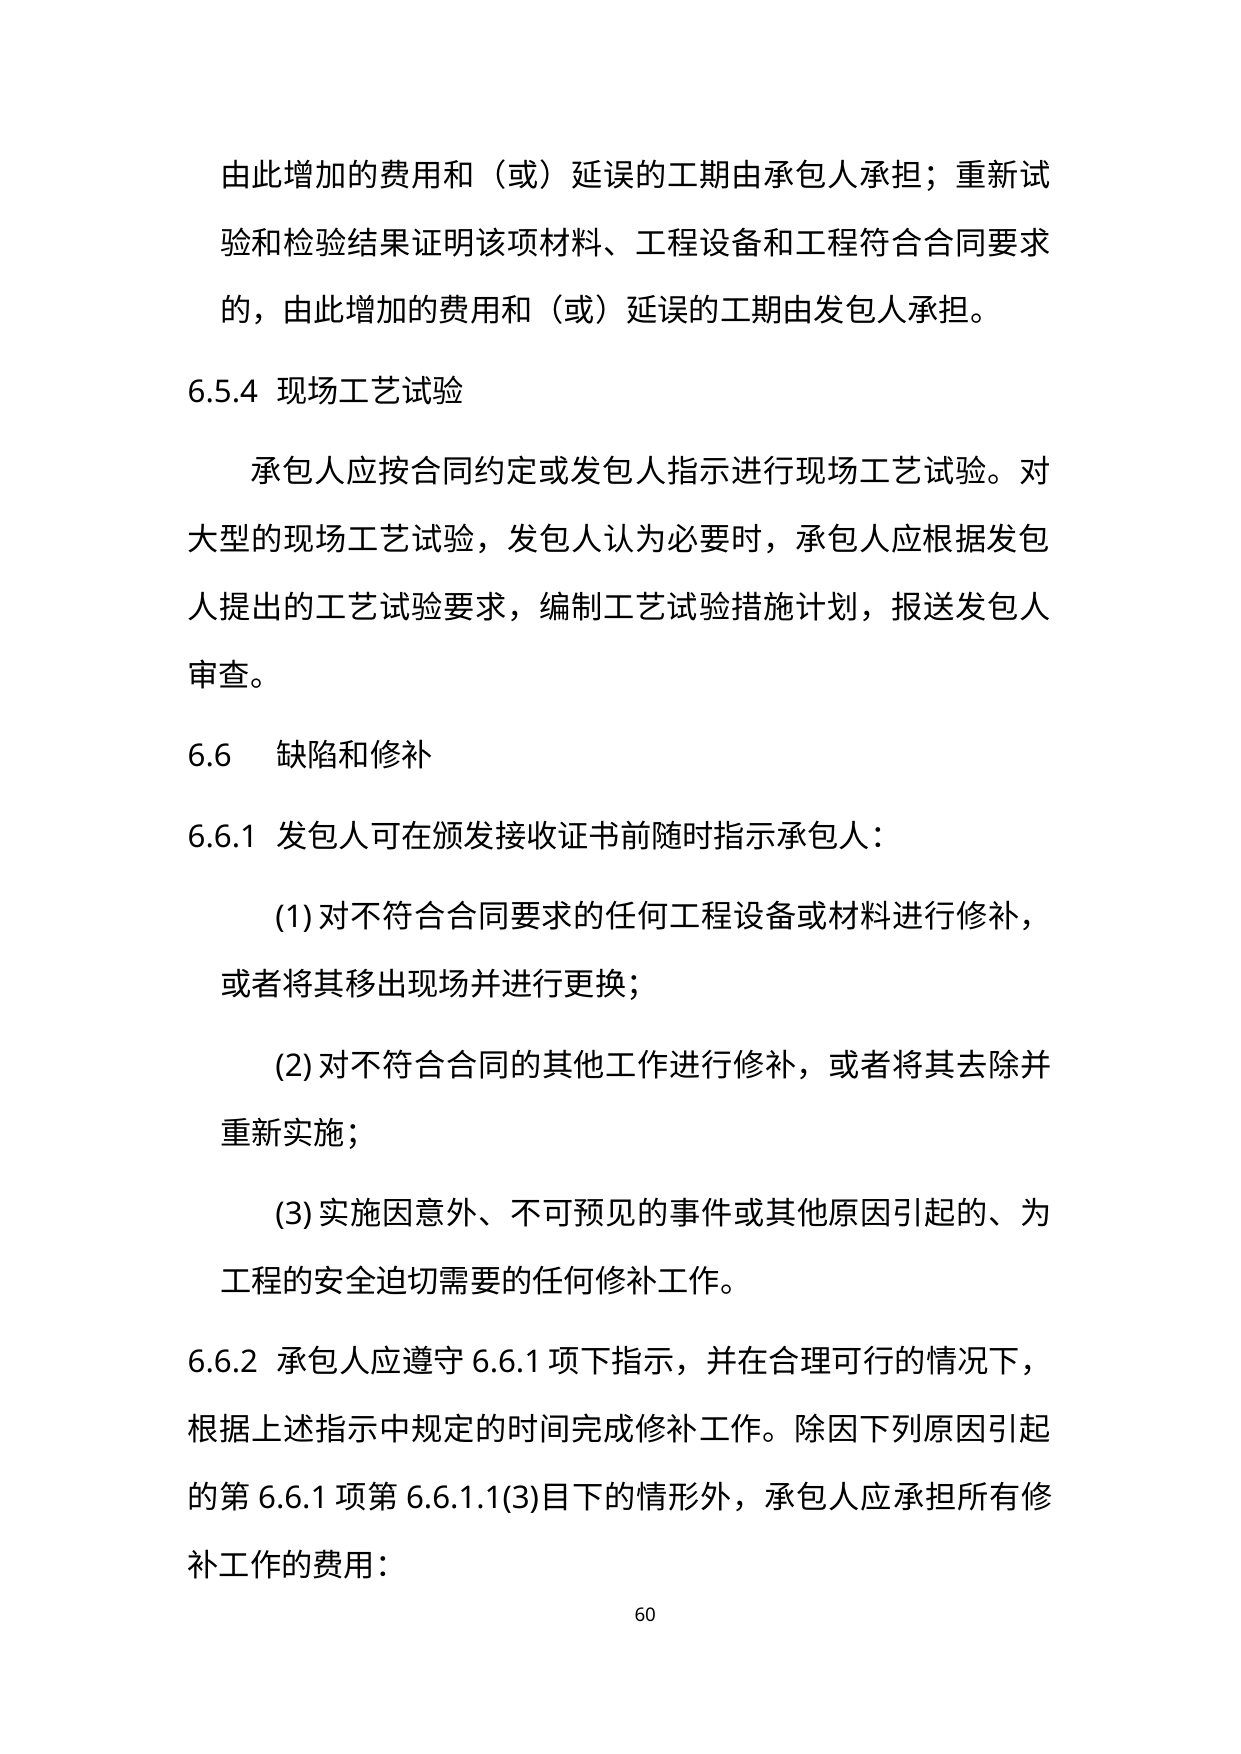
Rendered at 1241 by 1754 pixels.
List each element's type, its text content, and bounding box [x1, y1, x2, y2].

text 对不符合合同的其他工作进行修补，或者将其去除并重新实施； [220, 1040, 1053, 1153]
text 实施因意外、不可预见的事件或其他原因引起的、为工程的安全迫切需要的任何修补工作。 [220, 1188, 1053, 1301]
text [220, 150, 1053, 331]
list 缺陷和修补 [187, 730, 1053, 776]
list 现场工艺试验 [187, 366, 1053, 411]
list 发包人可在颁发接收证书前随时指示承包人： [187, 811, 1053, 856]
list 承包人应遵守6.6.1项下指示，并在合理可行的情况下，根据上述指示中规定的时间完成修补工作。除因下列原因引起的第6.6.1项第(3)目下的情形外，承包人应承担所有修补工作的费用： [187, 1337, 1053, 1586]
text 对不符合合同要求的任何工程设备或材料进行修补，或者将其移出现场并进行更换； [220, 892, 1053, 1005]
text 承包人应按合同约定或发包人指示进行现场工艺试验。对大型的现场工艺试验，发包人认为必要时，承包人应根据发包人提出的工艺试验要求，编制工艺试验措施计划，报送发包人审查。 [187, 447, 1053, 695]
